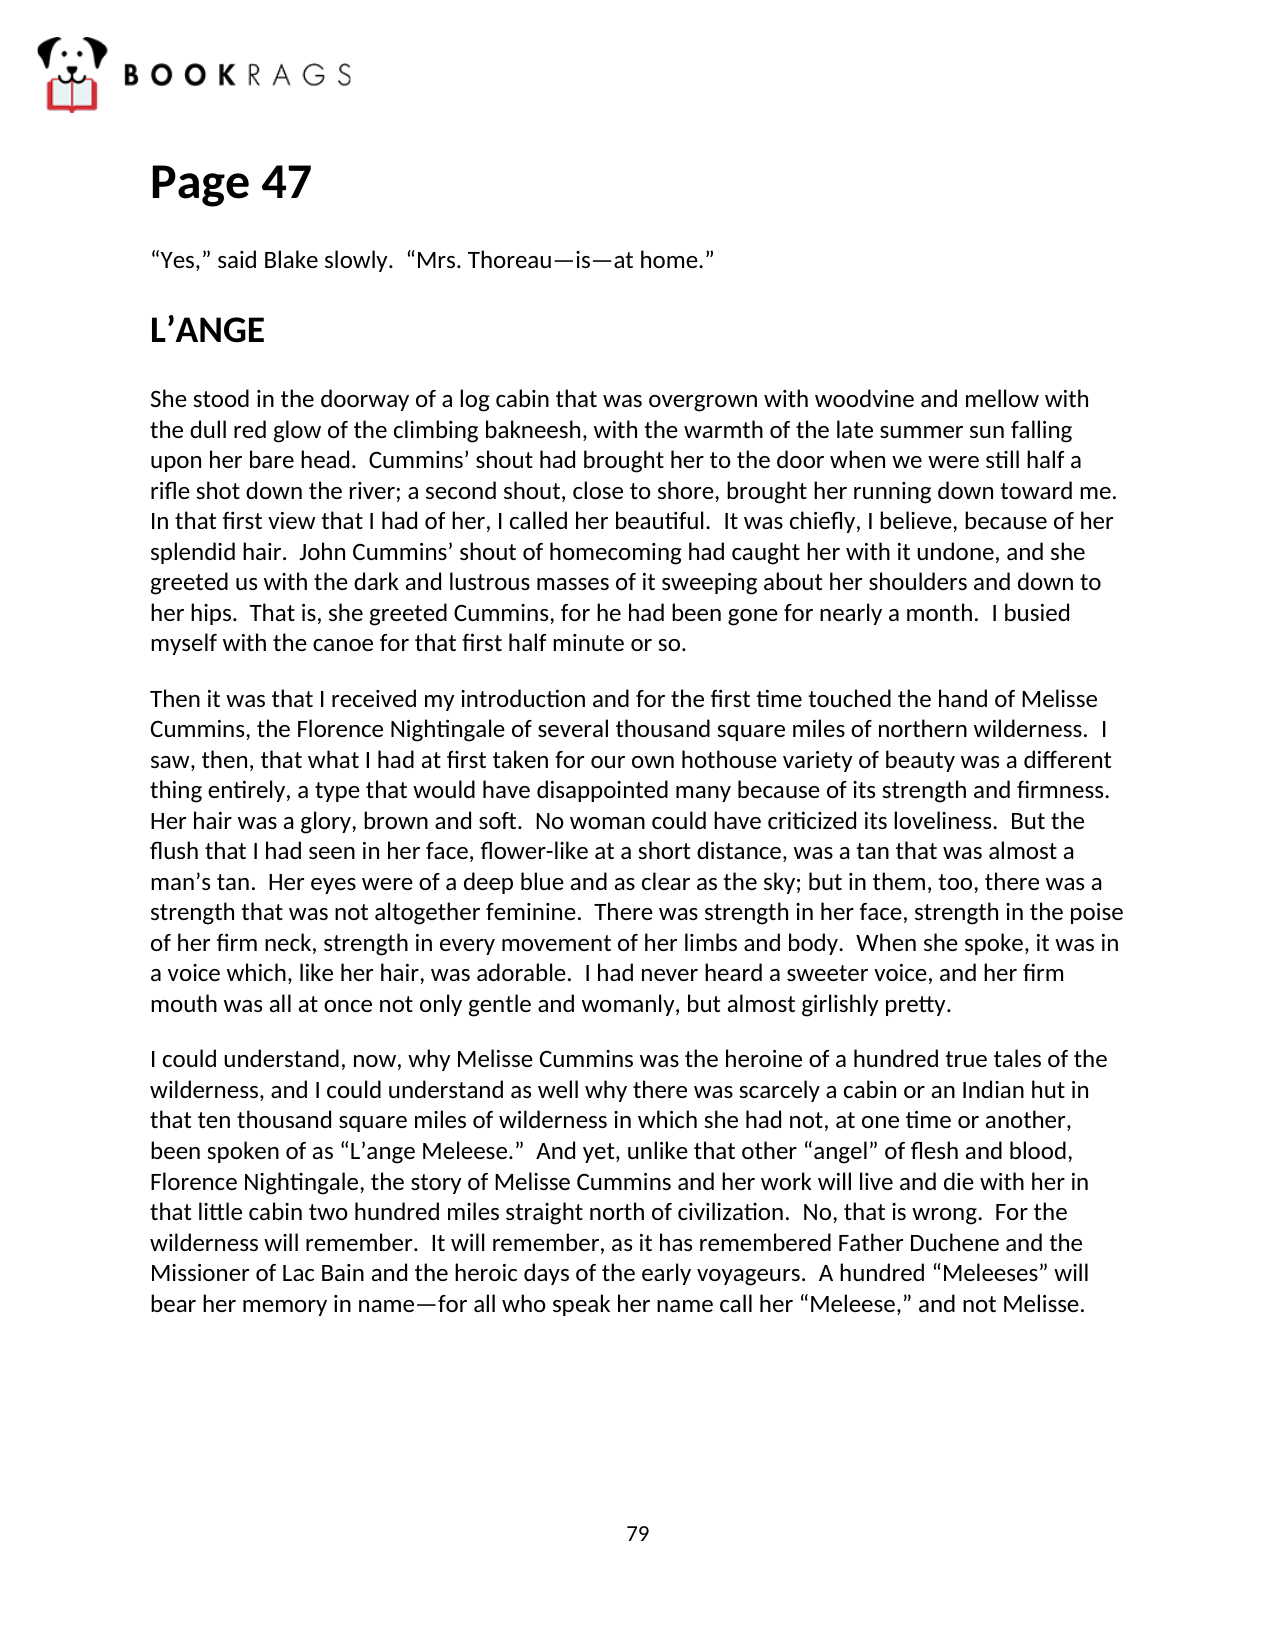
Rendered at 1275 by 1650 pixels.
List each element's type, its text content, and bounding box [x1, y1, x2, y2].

picture [37, 37, 351, 113]
text Page 47 [150, 150, 1125, 211]
text “Yes,” said Blake slowly. “Mrs. Thoreau—­is—­at home.” [150, 244, 1125, 275]
text I could understand, now, why Melisse Cummins was the heroine of a hundred true tales of the wilderness, and I could understand as well why there was scarcely a cabin or an Indian hut in that ten thousand square miles of wilderness in which she had not, at one time or another, been spoken of as “L’ange Meleese.” And yet, unlike that other “angel” of flesh and blood, Florence Nightingale, the story of Melisse Cummins and her work will live and die with her in that little cabin two hundred miles straight north of civilization. No, that is wrong. For the wilderness will remember. It will remember, as it has remembered Father Duchene and the Missioner of Lac Bain and the heroic days of the early voyageurs. A hundred “Meleeses” will bear her memory in name—­for all who speak her name call her “Meleese,” and not Melisse. [150, 1044, 1125, 1318]
text She stood in the doorway of a log cabin that was overgrown with woodvine and mellow with the dull red glow of the climbing bakneesh, with the warmth of the late summer sun falling upon her bare head. Cummins’ shout had brought her to the door when we were still half a rifle shot down the river; a second shout, close to shore, brought her running down toward me. In that first view that I had of her, I called her beautiful. It was chiefly, I believe, because of her splendid hair. John Cummins’ shout of homecoming had caught her with it undone, and she greeted us with the dark and lustrous masses of it sweeping about her shoulders and down to her hips. That is, she greeted Cummins, for he had been gone for nearly a month. I busied myself with the canoe for that first half minute or so. [150, 383, 1125, 658]
text Then it was that I received my introduction and for the first time touched the hand of Melisse Cummins, the Florence Nightingale of several thousand square miles of northern wilderness. I saw, then, that what I had at first taken for our own hothouse variety of beauty was a different thing entirely, a type that would have disappointed many because of its strength and firmness. Her hair was a glory, brown and soft. No woman could have criticized its loveliness. But the flush that I had seen in her face, flower-like at a short distance, was a tan that was almost a man’s tan. Her eyes were of a deep blue and as clear as the sky; but in them, too, there was a strength that was not altogether feminine. There was strength in her face, strength in the poise of her firm neck, strength in every movement of her limbs and body. When she spoke, it was in a voice which, like her hair, was adorable. I had never heard a sweeter voice, and her firm mouth was all at once not only gentle and womanly, but almost girlishly pretty. [150, 683, 1125, 1019]
text L’ANGE [150, 306, 1125, 352]
